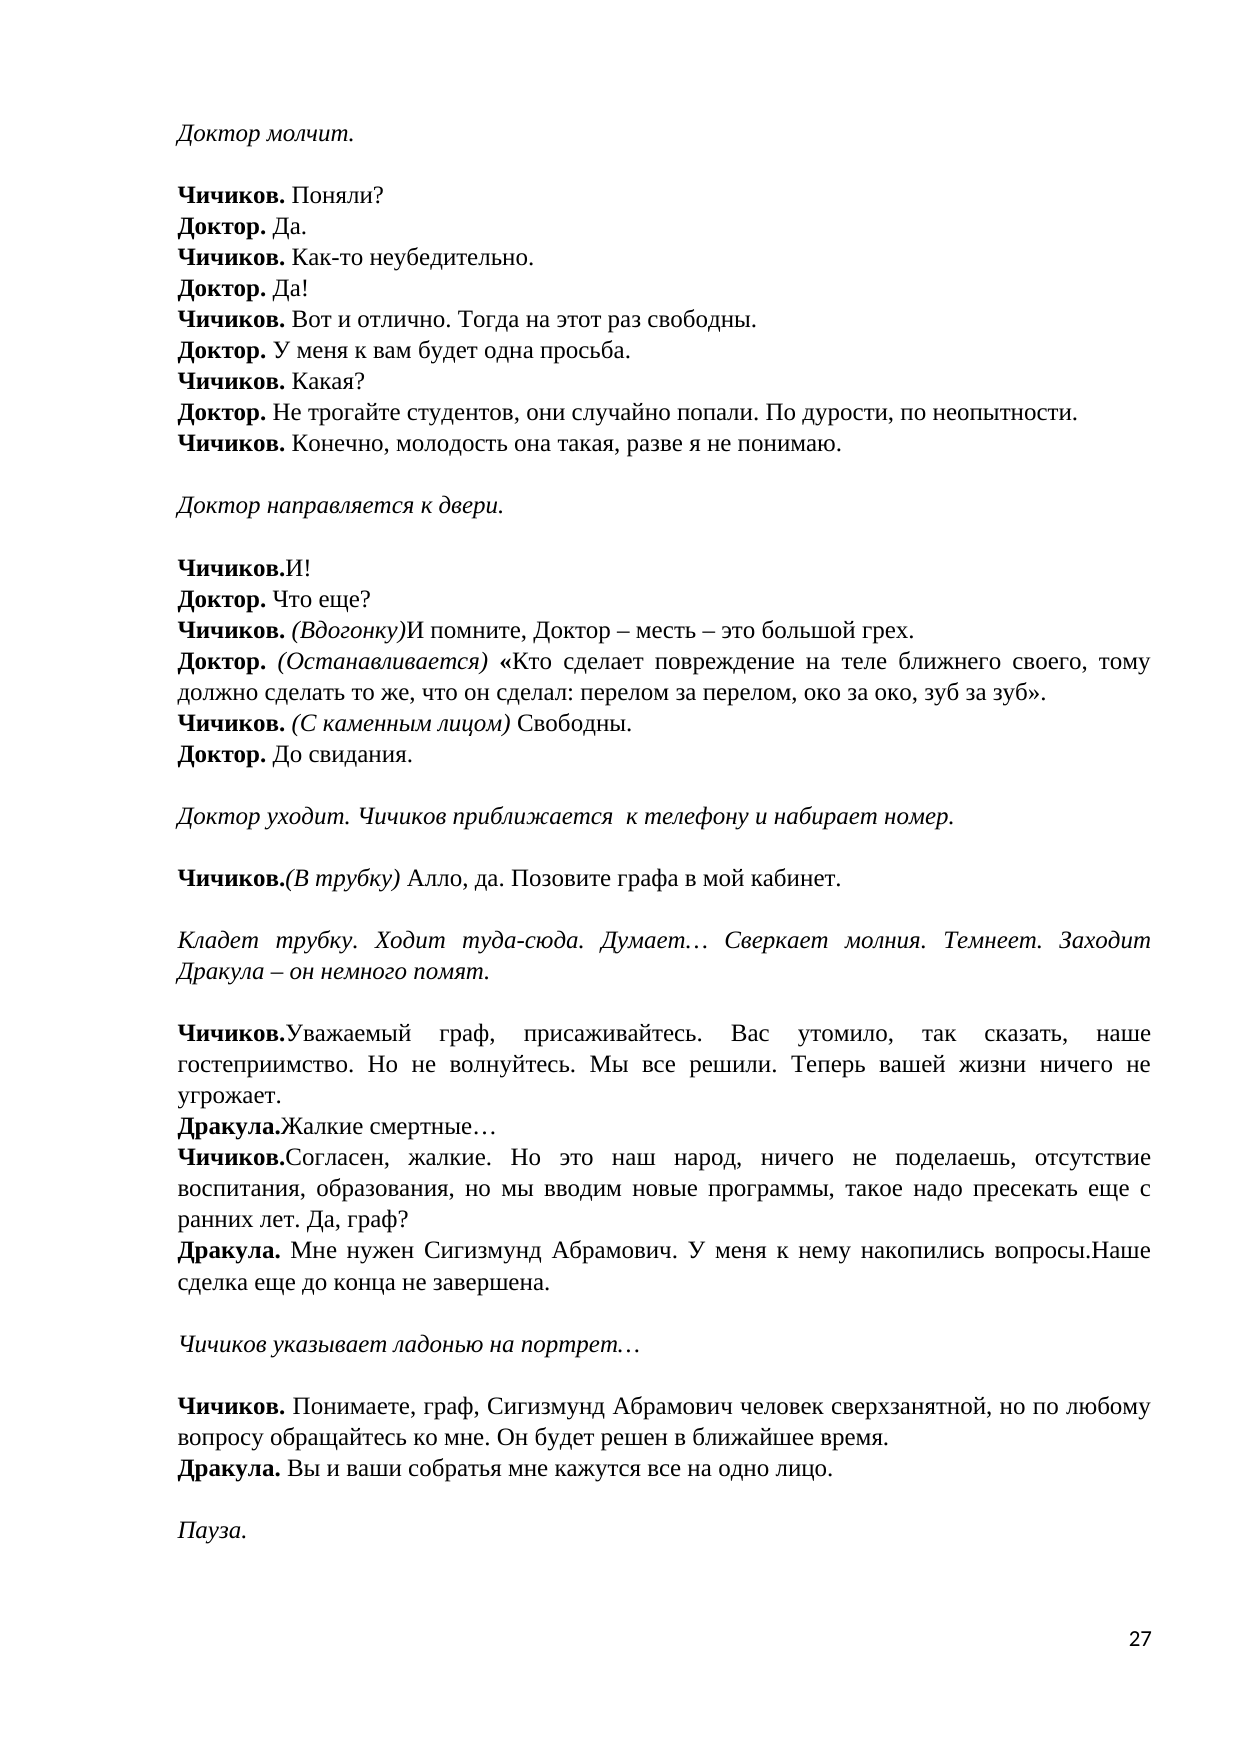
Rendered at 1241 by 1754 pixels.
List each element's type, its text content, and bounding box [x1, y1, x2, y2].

text Дракула. Мне нужен Сигизмунд Абрамович. У меня к нему накопились вопросы.Наше сделка еще до конца не завершена. [177, 1236, 1152, 1295]
text Доктор. Да. [177, 211, 1152, 240]
text Доктор. Что еще? [177, 584, 1152, 612]
text Доктор молчит. [177, 118, 1152, 147]
text Доктор. Не трогайте студентов, они случайно попали. По дурости, по неопытности. [177, 397, 1152, 426]
text Чичиков. (Вдогонку)И помните, Доктор – месть – это большой грех. [177, 615, 1152, 643]
text Доктор направляется к двери. [177, 491, 1152, 519]
text Чичиков. Какая? [177, 366, 1152, 395]
text Дракула.Жалкие смертные… [177, 1111, 1152, 1140]
text Чичиков. Вот и отлично. Тогда на этот раз свободны. [177, 304, 1152, 333]
text Дракула. Вы и ваши собратья мне кажутся все на одно лицо. [177, 1453, 1152, 1482]
text Чичиков указывает ладонью на портрет… [177, 1329, 1152, 1357]
text Чичиков.Согласен, жалкие. Но это наш народ, ничего не поделаешь, отсутствие воспитания, образования, но мы вводим новые программы, такое надо пресекать еще с ранних лет. Да, граф? [177, 1142, 1152, 1233]
text Чичиков.Уважаемый граф, присаживайтесь. Вас утомило, так сказать, наше гостеприимство. Но не волнуйтесь. Мы все решили. Теперь вашей жизни ничего не угрожает. [177, 1018, 1152, 1109]
text Чичиков.(В трубку) Алло, да. Позовите графа в мой кабинет. [177, 863, 1152, 892]
text Доктор. У меня к вам будет одна просьба. [177, 335, 1152, 364]
text Чичиков. Поняли? [177, 180, 1152, 209]
text Чичиков. Понимаете, граф, Сигизмунд Абрамович человек сверхзанятной, но по любому вопросу обращайтесь ко мне. Он будет решен в ближайшее время. [177, 1391, 1152, 1451]
text Чичиков. (С каменным лицом) Свободны. [177, 708, 1152, 737]
text Пауза. [177, 1515, 1152, 1544]
text Доктор. Да! [177, 273, 1152, 302]
text Доктор. До свидания. [177, 739, 1152, 768]
text Чичиков.И! [177, 553, 1152, 581]
text Чичиков. Конечно, молодость она такая, разве я не понимаю. [177, 428, 1152, 457]
text Доктор. (Останавливается) «Кто сделает повреждение на теле ближнего своего, тому должно сделать то же, что он сделал: перелом за перелом, око за око, зуб за зуб». [177, 646, 1152, 706]
text Кладет трубку. Ходит туда-сюда. Думает… Сверкает молния. Темнеет. Заходит Дракула – он немного помят. [177, 925, 1152, 985]
text Чичиков. Как-то неубедительно. [177, 242, 1152, 271]
text Доктор уходит. Чичиков приближается к телефону и набирает номер. [177, 801, 1152, 830]
